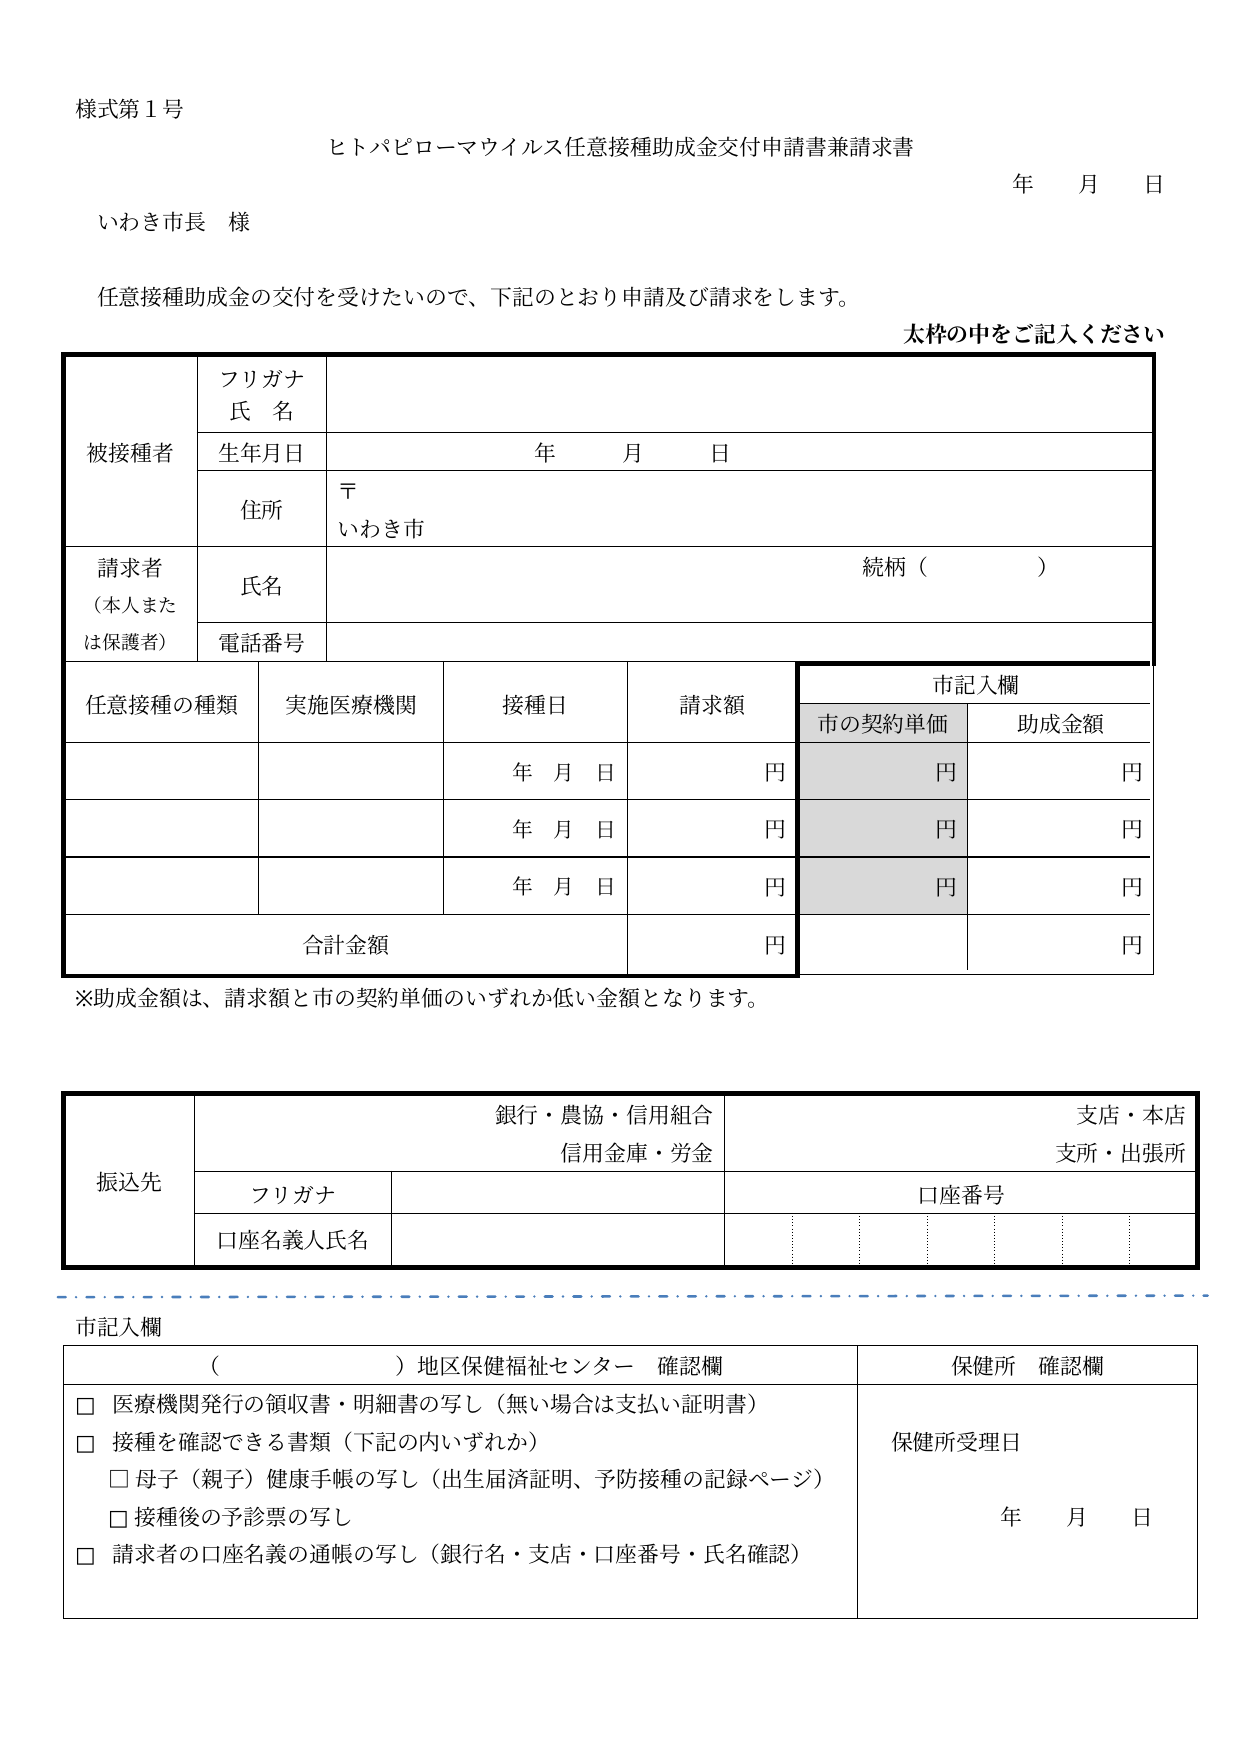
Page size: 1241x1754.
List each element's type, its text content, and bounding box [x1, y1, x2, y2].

table_cell 年 月 日 [444, 743, 627, 799]
table_cell [995, 1214, 1062, 1265]
table_cell 生年月日 [198, 433, 326, 470]
table_cell 住所 [198, 471, 326, 546]
table_cell [327, 623, 1152, 661]
table_cell [259, 858, 443, 914]
table_header [327, 357, 1152, 432]
table_cell [1130, 1214, 1195, 1265]
text 市記入欄 [75, 1307, 1165, 1345]
table_cell 口座名義人氏名 [195, 1214, 391, 1265]
table_cell 〒 いわき市 [327, 471, 1152, 546]
table_cell [392, 1172, 724, 1213]
table_header （ ）地区保健福祉センター 確認欄 [64, 1346, 857, 1383]
text ヒトパピローマウイルス任意接種助成金交付申請書兼請求書 [75, 127, 1165, 164]
table_cell フリガナ [195, 1172, 391, 1213]
table_header 支店・本店 支所・出張所 [725, 1096, 1195, 1171]
table_header 振込先 [66, 1096, 194, 1265]
table_cell [800, 915, 968, 974]
table_cell 円 [628, 800, 795, 856]
table_cell 実施医療機関 [259, 662, 443, 742]
table_cell 市の契約単価 [800, 704, 967, 742]
table_cell 助成金額 [968, 703, 1153, 742]
text ※助成金額は、請求額と市の契約単価のいずれか低い金額となります。 [75, 978, 1165, 1016]
table_cell 任意接種の種類 [66, 662, 258, 742]
table_header [198, 357, 326, 432]
table_cell 保健所受理日 年 月 日 [858, 1385, 1197, 1618]
table_cell 接種日 [444, 662, 627, 742]
table_cell [860, 1214, 927, 1265]
table_cell 請求額 [628, 662, 795, 742]
table_cell 年 月 日 [444, 858, 627, 914]
text いわき市長 様 [75, 202, 1165, 239]
table_cell [66, 858, 258, 914]
text 年 月 日 [75, 164, 1165, 202]
table_header 被接種者 [66, 357, 197, 546]
table_cell 続柄（ ） [327, 547, 1152, 622]
table_cell 合計金額 [66, 915, 627, 974]
table_cell 年 月 日 [327, 433, 1152, 470]
table_cell 円 [800, 800, 967, 856]
table_cell 円 [968, 742, 1153, 799]
table_cell [259, 800, 443, 856]
table_cell 氏名 [198, 547, 326, 622]
table_cell 円 [968, 856, 1153, 914]
text 太枠の中をご記入ください [75, 314, 1165, 352]
table_cell 年 月 日 [444, 800, 627, 856]
table_cell 請求者 （本人または保護者） [66, 547, 197, 661]
table_cell [792, 1214, 859, 1265]
text 任意接種助成金の交付を受けたいので、下記のとおり申請及び請求をします。 [75, 277, 1165, 314]
table_cell [66, 743, 258, 799]
table_cell [725, 1214, 792, 1265]
table_cell 円 [628, 743, 795, 799]
table_cell [66, 800, 258, 856]
table_cell [1062, 1214, 1129, 1265]
table_cell 円 [800, 858, 967, 914]
table_cell 円 [800, 743, 967, 799]
table_cell 円 [628, 915, 795, 974]
table_cell 口座番号 [725, 1172, 1195, 1213]
table_cell [392, 1214, 724, 1265]
table_cell 円 [628, 858, 795, 914]
table_cell [927, 1214, 994, 1265]
table_header 保健所 確認欄 [858, 1346, 1197, 1383]
table_cell 円 [968, 799, 1153, 856]
table_cell 市記入欄 [800, 661, 1153, 703]
table_header 銀行・農協・信用組合 信用金庫・労金 [195, 1096, 724, 1171]
table_cell 円 [968, 914, 1153, 974]
table_cell 医療機関発行の領収書・明細書の写し（無い場合は支払い証明書） 接種を確認できる書類（下記の内いずれか） □ 母子（親子）健康手帳の写し（出生届済証明、予防接種の記録ページ） □ 接種後の予診票の写し 請求者の口座名義の通帳の写し（銀行名・支店・口座番号・氏名確認） [64, 1385, 857, 1618]
text 様式第１号 [75, 89, 1165, 127]
table_cell 電話番号 [198, 623, 326, 661]
table_cell [259, 743, 443, 799]
